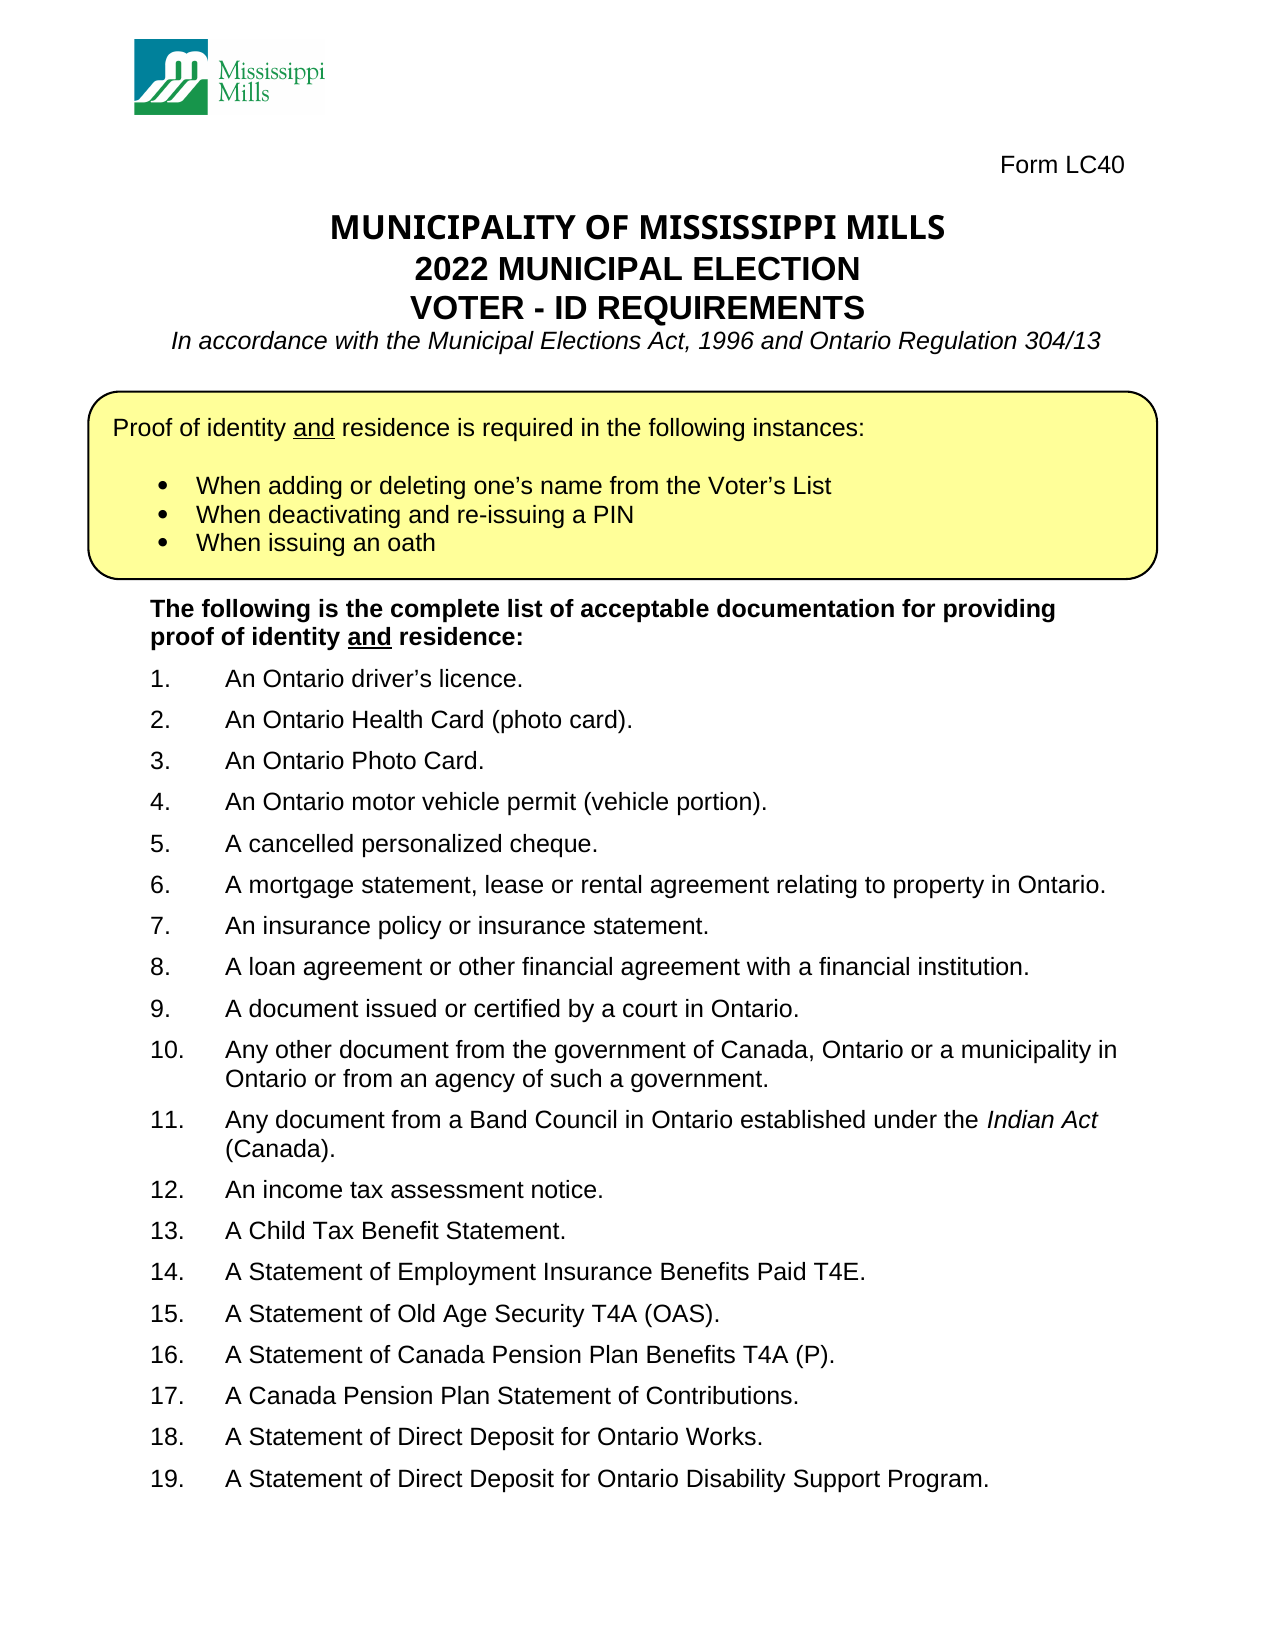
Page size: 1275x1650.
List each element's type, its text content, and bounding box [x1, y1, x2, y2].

text 13. A Child Tax Benefit Statement. [150, 1216, 1125, 1245]
text 11. Any document from a Band Council in Ontario established under the Indian Act (Canada). [150, 1105, 1125, 1162]
text 14. A Statement of Employment Insurance Benefits Paid T4E. [150, 1257, 1125, 1286]
text 12. An income tax assessment notice. [150, 1175, 1125, 1204]
text 19. A Statement of Direct Deposit for Ontario Disability Support Program. [150, 1464, 1125, 1492]
picture [134, 39, 325, 115]
text 18. A Statement of Direct Deposit for Ontario Works. [150, 1422, 1125, 1451]
text 2. An Ontario Health Card (photo card). [150, 705, 1125, 734]
text 10. Any other document from the government of Canada, Ontario or a municipality in Ontario or from an agency of such a government. [150, 1035, 1125, 1092]
text 6. A mortgage statement, lease or rental agreement relating to property in Ontario. [150, 870, 1125, 899]
text 2022 MUNICIPAL ELECTION [150, 249, 1125, 288]
text 17. A Canada Pension Plan Statement of Contributions. [150, 1381, 1125, 1410]
text Form LC40 [150, 150, 1125, 179]
text 8. A loan agreement or other financial agreement with a financial institution. [150, 952, 1125, 981]
text VOTER - ID REQUIREMENTS [150, 288, 1125, 326]
text In accordance with the Municipal Elections Act, 1996 and Ontario Regulation 304/13 [150, 326, 1125, 355]
text The following is the complete list of acceptable documentation for providing proof of identity and residence: [150, 594, 1125, 651]
text 9. A document issued or certified by a court in Ontario. [150, 994, 1125, 1022]
text 15. A Statement of Old Age Security T4A (OAS). [150, 1299, 1125, 1327]
text 5. A cancelled personalized cheque. [150, 829, 1125, 857]
text 1. An Ontario driver’s licence. [150, 664, 1125, 692]
text 3. An Ontario Photo Card. [150, 746, 1125, 775]
text 16. A Statement of Canada Pension Plan Benefits T4A (P). [150, 1340, 1125, 1369]
text Municipality of Mississippi Mills [150, 204, 1125, 249]
text 4. An Ontario motor vehicle permit (vehicle portion). [150, 787, 1125, 816]
text 7. An insurance policy or insurance statement. [150, 911, 1125, 940]
